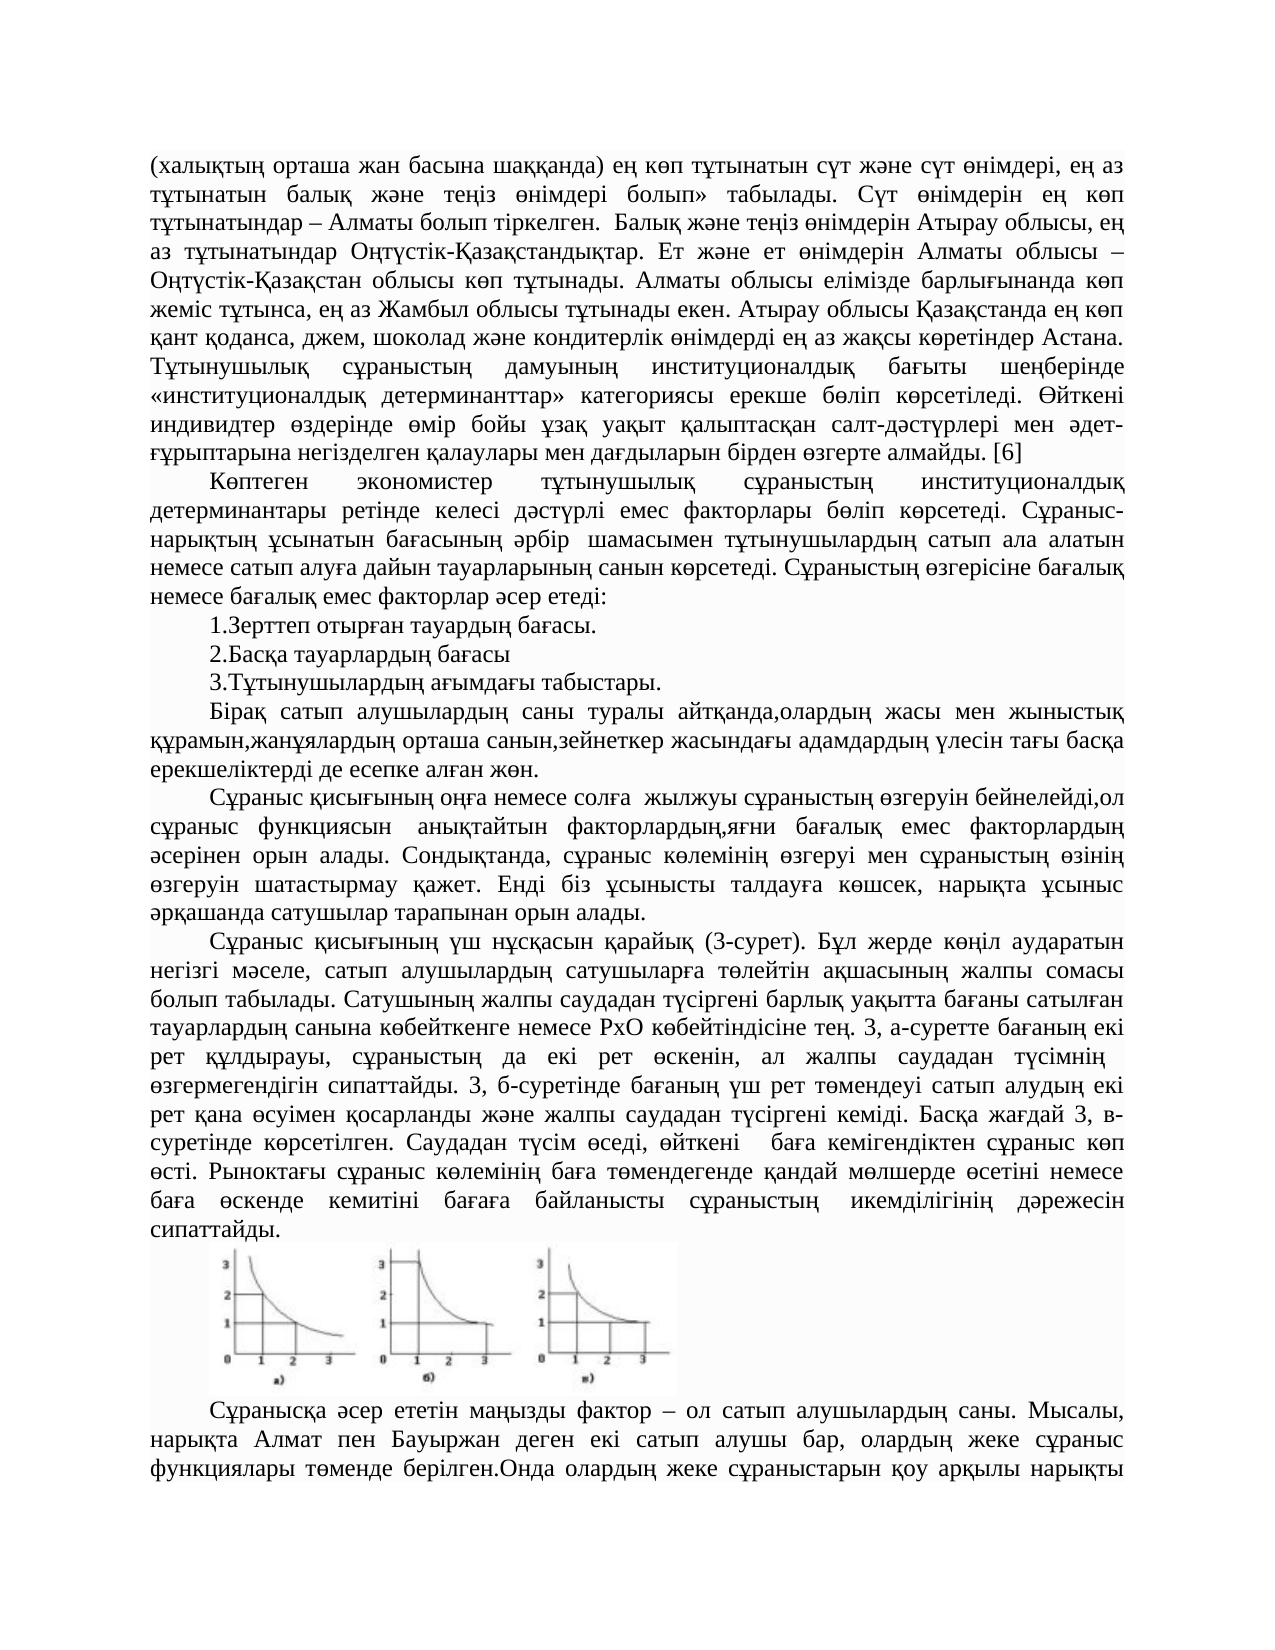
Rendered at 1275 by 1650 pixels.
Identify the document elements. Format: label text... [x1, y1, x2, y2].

text Бірақ сатып алушылардың саны туралы айтқанда,олардың жасы мен жыныстық құрамын,жанұялардың орташа санын,зейнеткер жасындағы адамдардың үлесін тағы басқа ерекшеліктерді де есепке алған жөн. [150, 696, 1125, 782]
picture [209, 1242, 678, 1396]
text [150, 1396, 1125, 1482]
text 3.Тұтынушылардың ағымдағы табыстары. [150, 667, 1125, 696]
text 1.Зерттеп отырған тауардың бағасы. [150, 610, 1125, 639]
text Сұраныс қисығының үш нұсқасын қарайық (3-сурет). Бұл жерде көңіл аударатын негізгі мәселе, сатып алушылардың сатушыларға төлейтін ақшасының жалпы сомасы болып табылады. Сатушының жалпы саудадан түсіргені барлық уақытта бағаны сатылған тауарлардың санына көбейткенге немесе РхО көбейтіндісіне тең. 3, а-суретте бағаның екі рет құлдырауы, сұраныстың да екі рет өскенін, ал жалпы саудадан түсімнің өзгермегендігін сипаттайды. 3, б-суретінде бағаның үш рет төмендеуі сатып алудың екі рет қана өсуімен қосарланды және жалпы саудадан түсіргені кеміді. Басқа жағдай 3, в-суретінде көрсетілген. Саудадан түсім өседі, өйткені баға кемігендіктен сұраныс көп өсті. Рыноктағы сұраныс көлемінің баға төмендегенде қандай мөлшерде өсетіні немесе баға өскенде кемитіні бағаға байланысты сұраныстың икемділігінің дәрежесін сипаттайды. [150, 926, 1125, 1242]
text Көптеген экономистер тұтынушылық сұраныстың институционалдық детерминантары ретінде келесі дәстүрлі емес факторлары бөліп көрсетеді. Сұраныс- нарықтың ұсынатын бағасының әрбір шамасымен тұтынушылардың сатып ала алатын немесе сатып алуға дайын тауарларының санын көрсетеді. Сұраныстың өзгерісіне бағалық немесе бағалық емес факторлар әсер етеді: [150, 466, 1125, 610]
text Сұраныс қисығының оңға немесе солға жылжуы сұраныстың өзгеруін бейнелейді,ол сұраныс функциясын анықтайтын факторлардың,яғни бағалық емес факторлардың әсерінен орын алады. Сондықтанда, сұраныс көлемінің өзгеруі мен сұраныстың өзінің өзгеруін шатастырмау қажет. Енді біз ұсынысты талдауға көшсек, нарықта ұсыныс әрқашанда сатушылар тарапынан орын алады. [150, 782, 1125, 926]
text 2.Басқа тауарлардың бағасы [150, 639, 1125, 667]
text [150, 150, 1125, 466]
